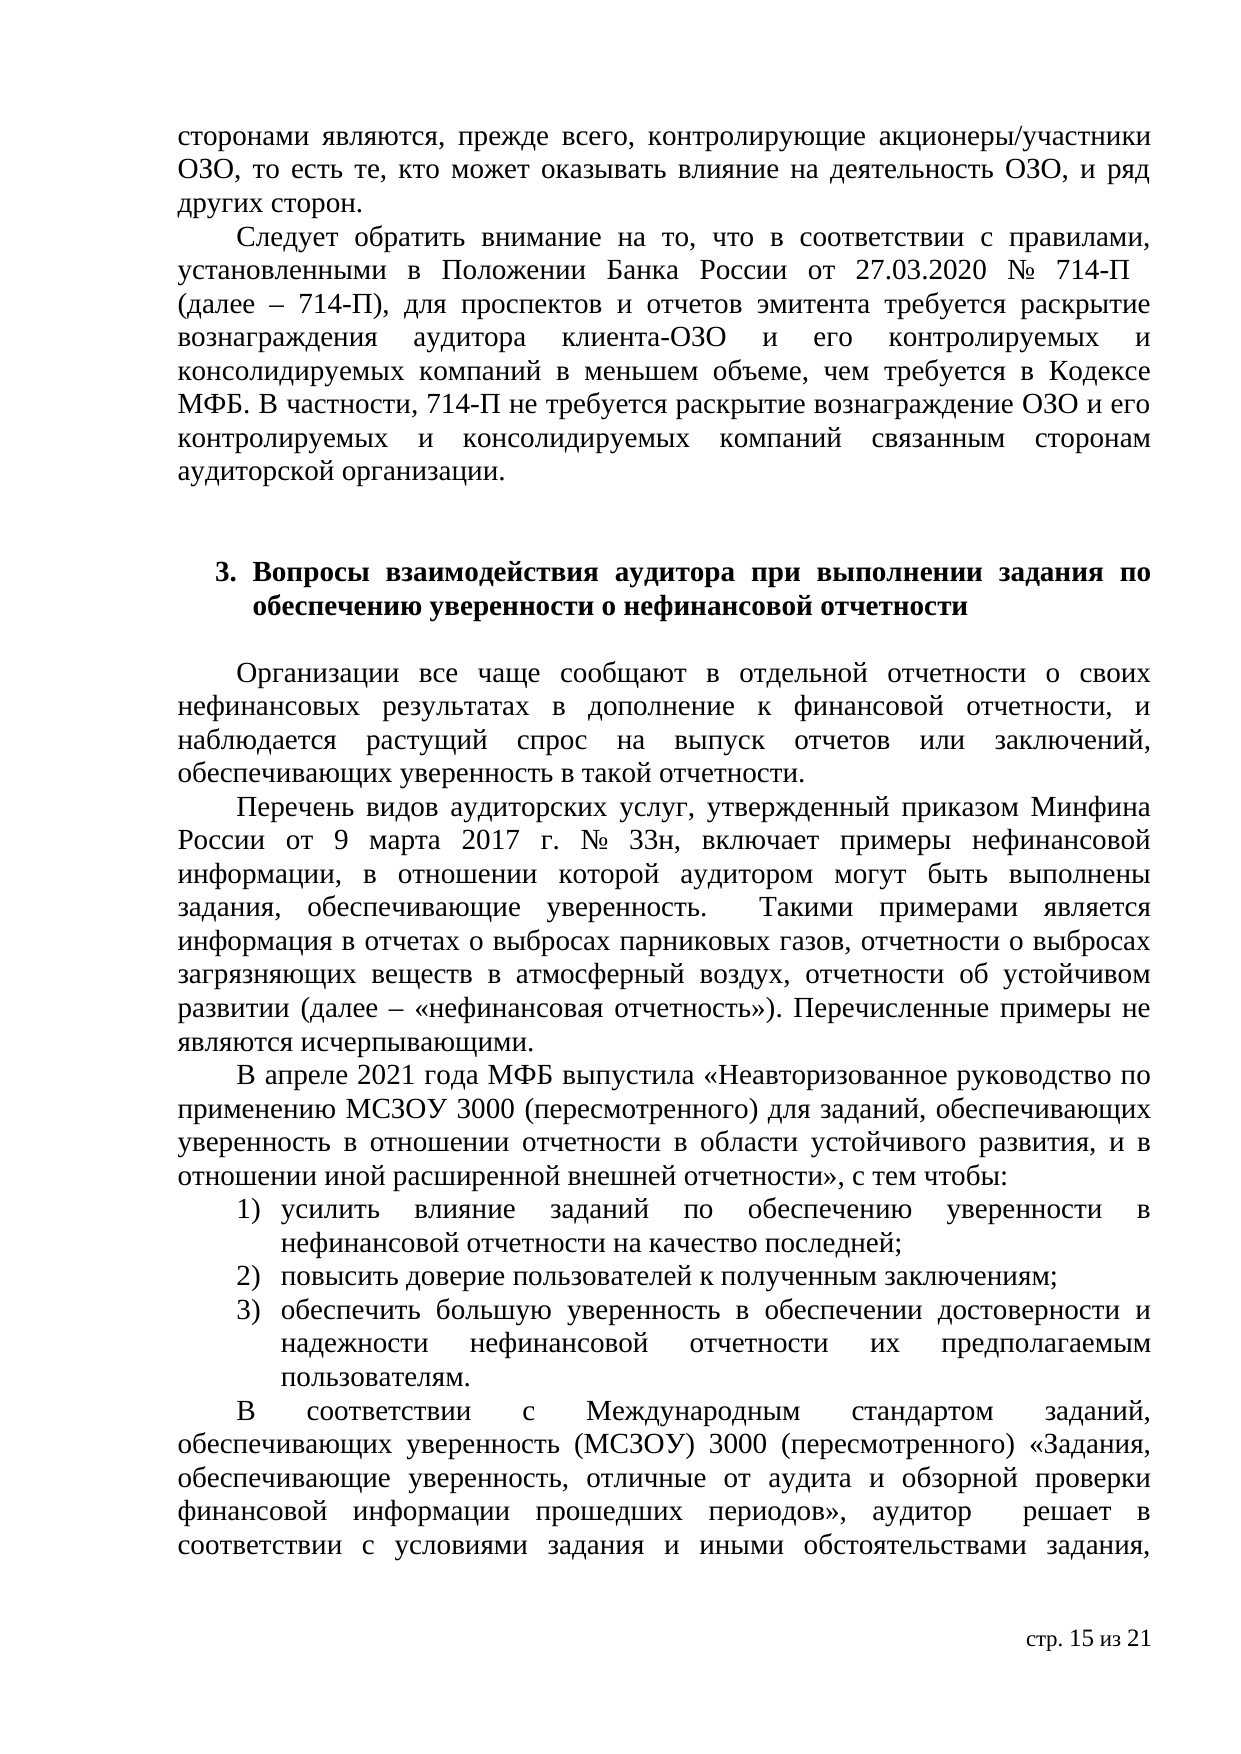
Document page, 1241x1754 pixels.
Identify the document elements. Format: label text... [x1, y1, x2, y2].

text Перечень видов аудиторских услуг, утвержденный приказом Минфина России от 9 марта 2017 г. № 33н, включает примеры нефинансовой информации, в отношении которой аудитором могут быть выполнены задания, обеспечивающие уверенность. Такими примерами является информация в отчетах о выбросах парниковых газов, отчетности о выбросах загрязняющих веществ в атмосферный воздух, отчетности об устойчивом развитии (далее – «нефинансовая отчетность»). Перечисленные примеры не являются исчерпывающими. [177, 789, 1152, 1057]
list повысить доверие пользователей к полученным заключениям; [236, 1258, 1152, 1292]
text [177, 118, 1152, 219]
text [177, 1393, 1152, 1560]
text В апреле 2021 года МФБ выпустила «Неавторизованное руководство по применению МСЗОУ 3000 (пересмотренного) для заданий, обеспечивающих уверенность в отношении отчетности в области устойчивого развития, и в отношении иной расширенной внешней отчетности», с тем чтобы: [177, 1057, 1152, 1191]
list усилить влияние заданий по обеспечению уверенности в нефинансовой отчетности на качество последней; [236, 1191, 1152, 1258]
list обеспечить большую уверенность в обеспечении достоверности и надежности нефинансовой отчетности их предполагаемым пользователям. [236, 1292, 1152, 1393]
list Вопросы взаимодействия аудитора при выполнении задания по обеспечению уверенности о нефинансовой отчетности [215, 554, 1152, 621]
text Организации все чаще сообщают в отдельной отчетности о своих нефинансовых результатах в дополнение к финансовой отчетности, и наблюдается растущий спрос на выпуск отчетов или заключений, обеспечивающих уверенность в такой отчетности. [177, 655, 1152, 789]
text Следует обратить внимание на то, что в соответствии с правилами, установленными в Положении Банка России от 27.03.2020 № 714-П (далее – 714-П), для проспектов и отчетов эмитента требуется раскрытие вознаграждения аудитора клиента-ОЗО и его контролируемых и консолидируемых компаний в меньшем объеме, чем требуется в Кодексе МФБ. В частности, 714-П не требуется раскрытие вознаграждение ОЗО и его контролируемых и консолидируемых компаний связанным сторонам аудиторской организации. [177, 219, 1152, 487]
